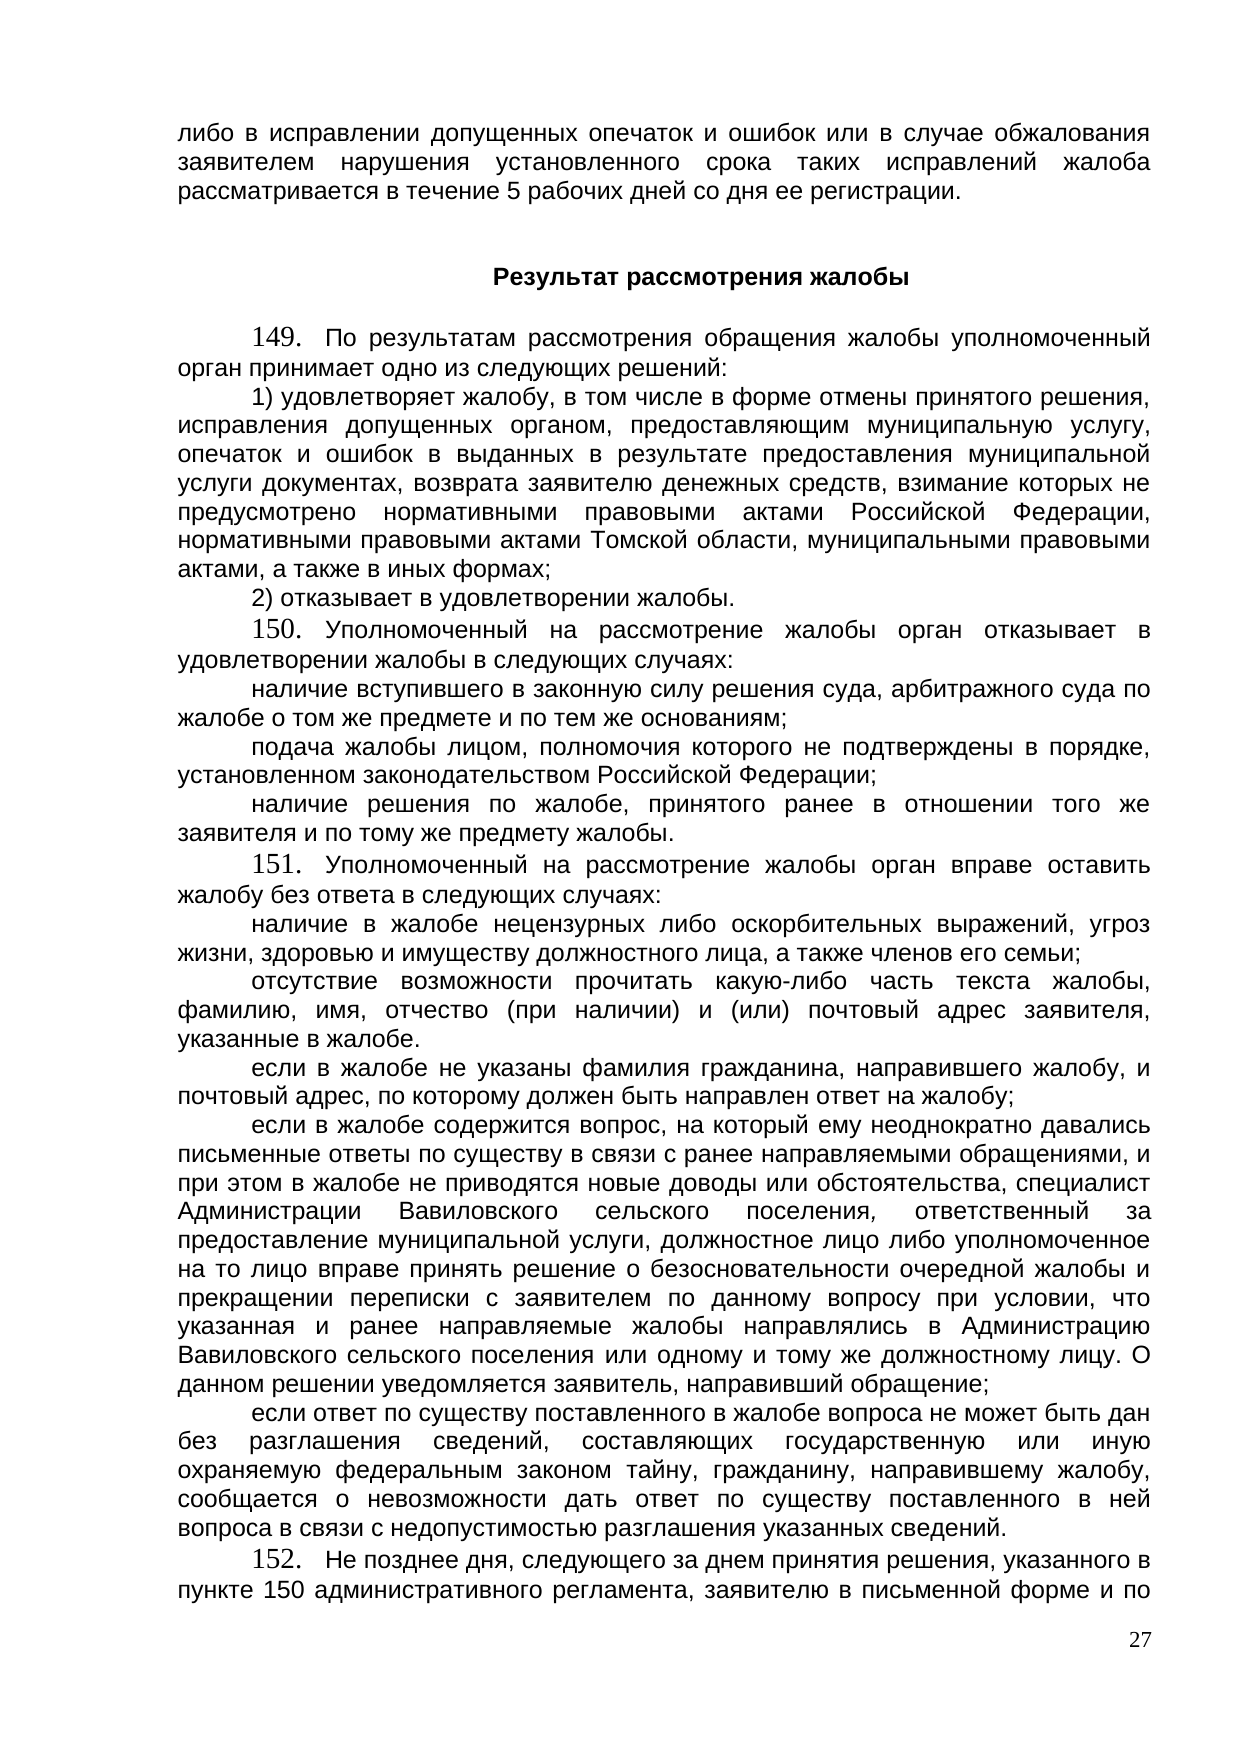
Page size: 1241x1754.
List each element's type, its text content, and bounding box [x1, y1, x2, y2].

text если в жалобе содержится вопрос, на который ему неоднократно давались письменные ответы по существу в связи с ранее направляемыми обращениями, и при этом в жалобе не приводятся новые доводы или обстоятельства, специалист Администрации Вавиловского сельского поселения, ответственный за предоставление муниципальной услуги, должностное лицо либо уполномоченное на то лицо вправе принять решение о безосновательности очередной жалобы и прекращении переписки с заявителем по данному вопросу при условии, что указанная и ранее направляемые жалобы направлялись в Администрацию Вавиловского сельского поселения или одному и тому же должностному лицу. О данном решении уведомляется заявитель, направивший обращение; [177, 1110, 1152, 1397]
text наличие вступившего в законную силу решения суда, арбитражного суда по жалобе о том же предмете и по тем же основаниям; [177, 674, 1152, 731]
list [177, 118, 1152, 204]
list Уполномоченный на рассмотрение жалобы орган вправе оставить жалобу без ответа в следующих случаях: [177, 846, 1152, 909]
text если ответ по существу поставленного в жалобе вопроса не может быть дан без разглашения сведений, составляющих государственную или иную охраняемую федеральным законом тайну, гражданину, направившему жалобу, сообщается о невозможности дать ответ по существу поставленного в ней вопроса в связи с недопустимостью разглашения указанных сведений. [177, 1397, 1152, 1541]
text отсутствие возможности прочитать какую-либо часть текста жалобы, фамилию, имя, отчество (при наличии) и (или) почтовый адрес заявителя, указанные в жалобе. [177, 966, 1152, 1052]
text 1) удовлетворяет жалобу, в том числе в форме отмены принятого решения, исправления допущенных органом, предоставляющим муниципальную услугу, опечаток и ошибок в выданных в результате предоставления муниципальной услуги документах, возврата заявителю денежных средств, взимание которых не предусмотрено нормативными правовыми актами Российской Федерации, нормативными правовыми актами Томской области, муниципальными правовыми актами, а также в иных формах; [177, 382, 1152, 583]
text наличие решения по жалобе, принятого ранее в отношении того же заявителя и по тому же предмету жалобы. [177, 789, 1152, 846]
text если в жалобе не указаны фамилия гражданина, направившего жалобу, и почтовый адрес, по которому должен быть направлен ответ на жалобу; [177, 1052, 1152, 1110]
text подача жалобы лицом, полномочия которого не подтверждены в порядке, установленном законодательством Российской Федерации; [177, 731, 1152, 789]
list По результатам рассмотрения обращения жалобы уполномоченный орган принимает одно из следующих решений: [177, 319, 1152, 382]
list Уполномоченный на рассмотрение жалобы орган отказывает в удовлетворении жалобы в следующих случаях: [177, 612, 1152, 674]
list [177, 1541, 1152, 1603]
text наличие в жалобе нецензурных либо оскорбительных выражений, угроз жизни, здоровью и имуществу должностного лица, а также членов его семьи; [177, 909, 1152, 966]
text 2) отказывает в удовлетворении жалобы. [177, 583, 1152, 612]
text Результат рассмотрения жалобы [177, 262, 1152, 291]
